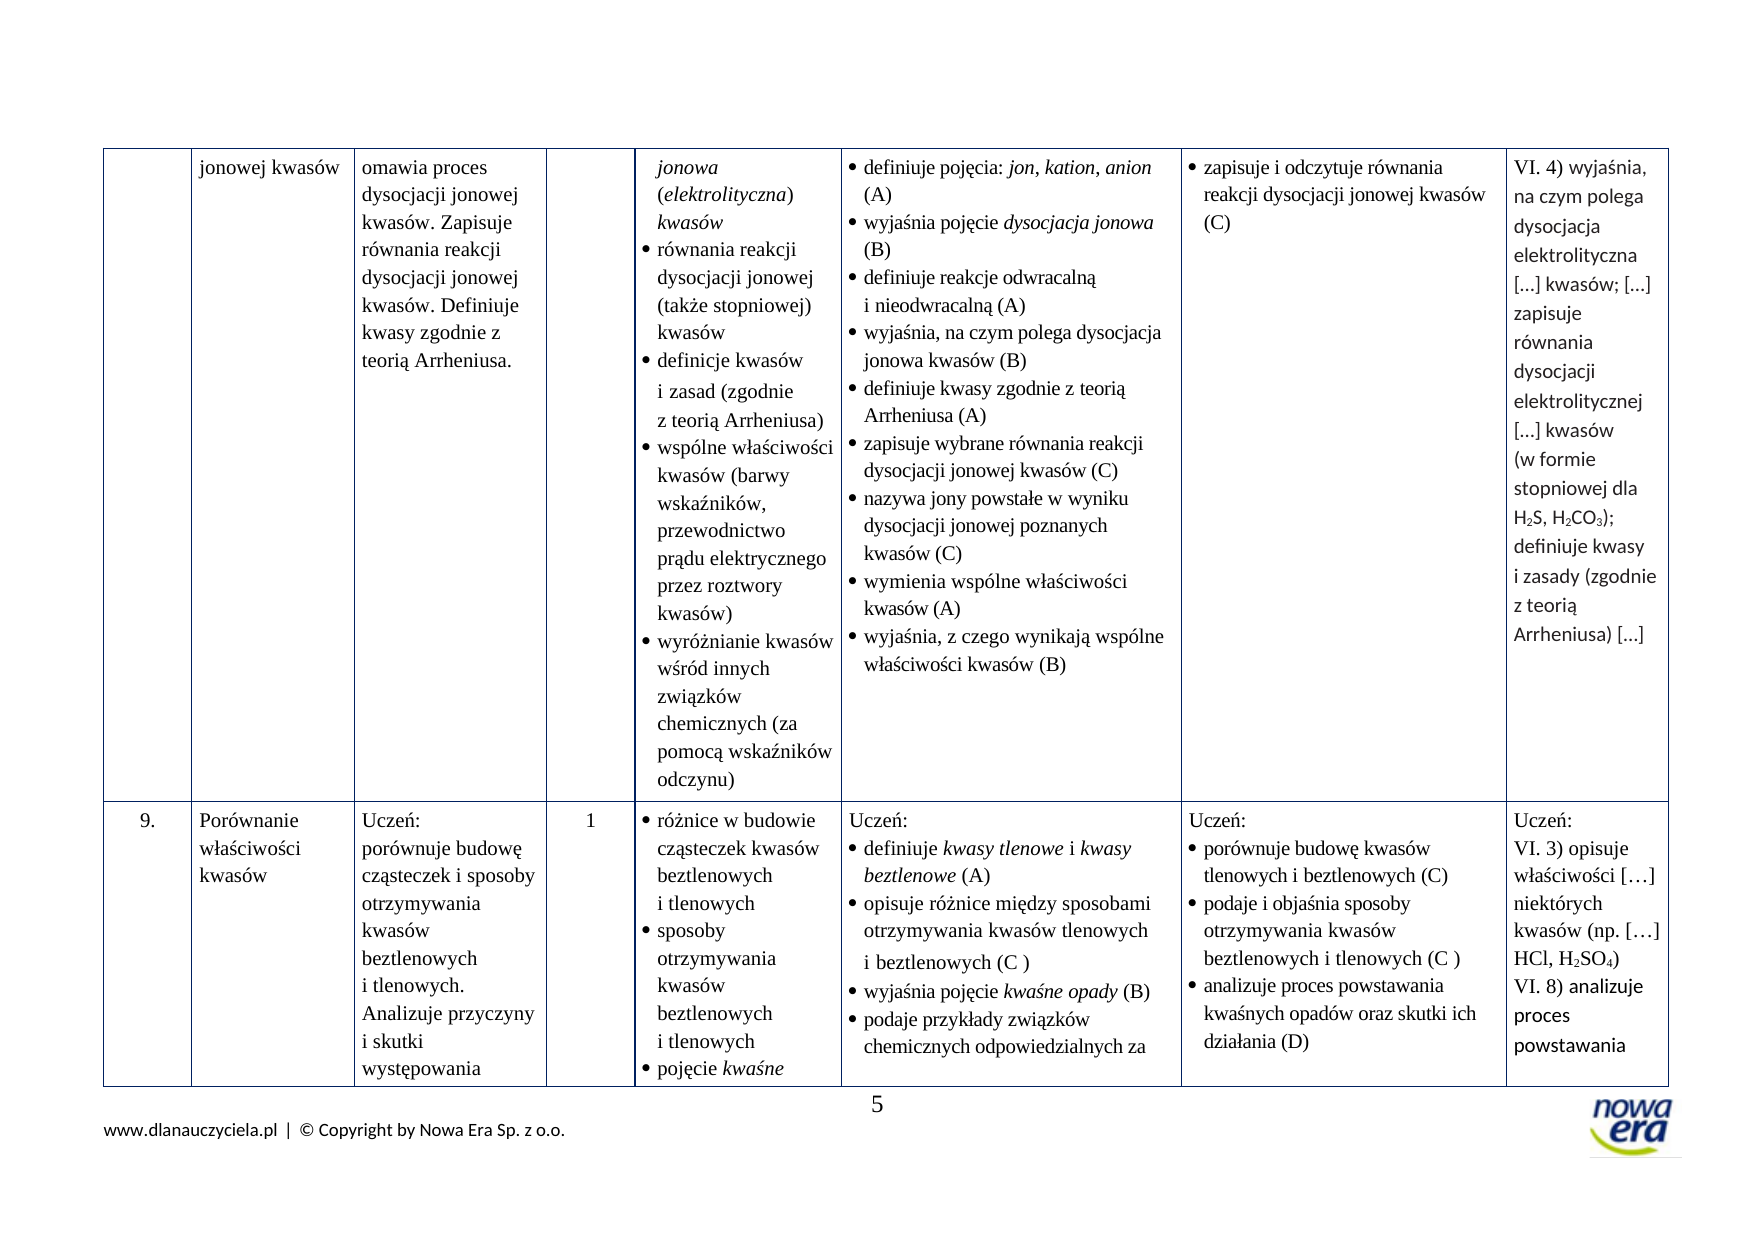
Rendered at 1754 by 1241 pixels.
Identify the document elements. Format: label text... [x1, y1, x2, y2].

table_cell 1 [547, 149, 634, 801]
picture [1588, 1099, 1681, 1158]
table_cell 9. [104, 802, 191, 1086]
table_cell 8. [104, 149, 191, 801]
table_cell Proces dysocjacji jonowej kwasów [192, 149, 354, 801]
table_cell 1 [547, 802, 634, 1086]
table_cell Porównanie właściwości kwasów [192, 802, 354, 1086]
table_cell Uczeń: omawia proces dysocjacji jonowej kwasów. Zapisuje równania reakcji dysocjacji jonowej kwasów. Definiuje kwasy zgodnie z teorią Arrheniusa. [355, 149, 546, 801]
table_cell Uczeń: zapisuje i odczytuje równania reakcji dysocjacji jonowej kwasów (C) [1182, 149, 1506, 801]
